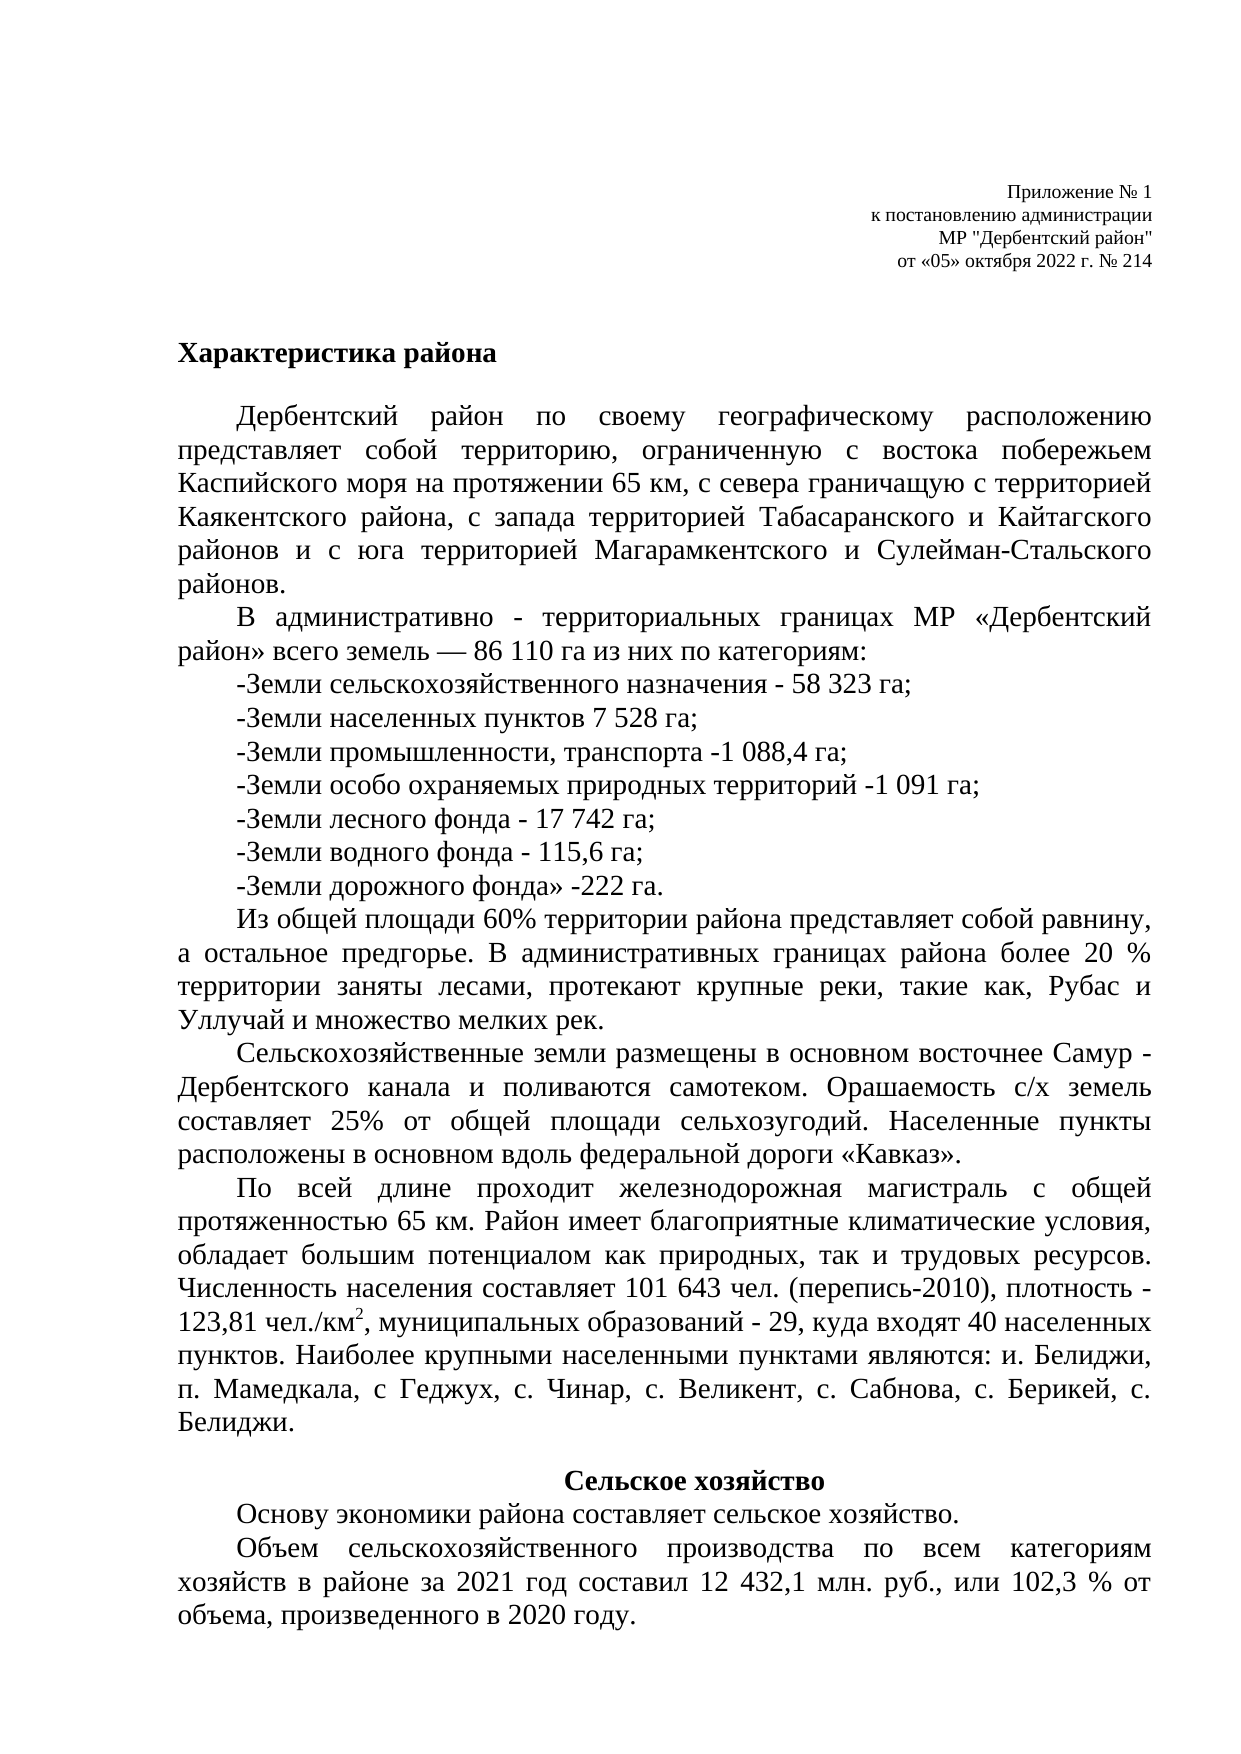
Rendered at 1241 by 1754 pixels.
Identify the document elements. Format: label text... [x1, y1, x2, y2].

text Основу экономики района составляет сельское хозяйство. [177, 1497, 1152, 1530]
text от «05» октября 2022 г. № 214 [852, 249, 1152, 272]
text Объем сельскохозяйственного производства по всем категориям хозяйств в районе за 2021 год составил 12 432,1 млн. руб., или 102,3 % от объема, произведенного в 2020 году. [177, 1530, 1152, 1631]
text -Земли водного фонда - 115,6 га; [177, 834, 1152, 868]
text -Земли промышленности, транспорта -1 088,4 га; [177, 734, 1152, 767]
text Характеристика района [177, 336, 1152, 369]
text -Земли сельскохозяйственного назначения - 58 323 га; [177, 667, 1152, 700]
text Приложение № 1 [852, 180, 1152, 203]
text В административно - территориальных границах МР «Дербентский район» всего земель — 86 110 га из них по категориям: [177, 599, 1152, 667]
text -Земли лесного фонда - 17 742 га; [177, 801, 1152, 834]
text Из общей площади 60% территории района представляет собой равнину, а остальное предгорье. В административных границах района более 20 % территории заняты лесами, протекают крупные реки, такие как, Рубас и Уллучай и множество мелких рек. [177, 901, 1152, 1036]
text -Земли населенных пунктов 7 528 га; [177, 700, 1152, 734]
text -Земли особо охраняемых природных территорий -1 091 га; [177, 767, 1152, 801]
text Дербентский район по своему географическому расположению представляет собой территорию, ограниченную с востока побережьем Каспийского моря на протяжении 65 км, с севера граничащую с территорией Каякентского района, с запада территорией Табасаранского и Кайтагского районов и с юга территорией Магарамкентского и Сулейман-Стальского районов. [177, 398, 1152, 599]
text -Земли дорожного фонда» -222 га. [177, 868, 1152, 901]
text Сельское хозяйство [177, 1463, 1152, 1497]
text Сельскохозяйственные земли размещены в основном восточнее Самур - Дербентского канала и поливаются самотеком. Орашаемость с/х земель составляет 25% от общей площади сельхозугодий. Населенные пункты расположены в основном вдоль федеральной дороги «Кавказ». [177, 1036, 1152, 1170]
text к постановлению администрации МР "Дербентский район" [852, 203, 1152, 249]
text По всей длине проходит железнодорожная магистраль с общей протяженностью 65 км. Район имеет благоприятные климатические условия, обладает большим потенциалом как природных, так и трудовых ресурсов. Численность населения составляет 101 643 чел. (перепись-2010), плотность - 123,81 чел./км2, муниципальных образований - 29, куда входят 40 населенных пунктов. Наиболее крупными населенными пунктами являются: и. Белиджи, п. Мамедкала, с Геджух, с. Чинар, с. Великент, с. Сабнова, с. Берикей, с. Белиджи. [177, 1170, 1152, 1438]
